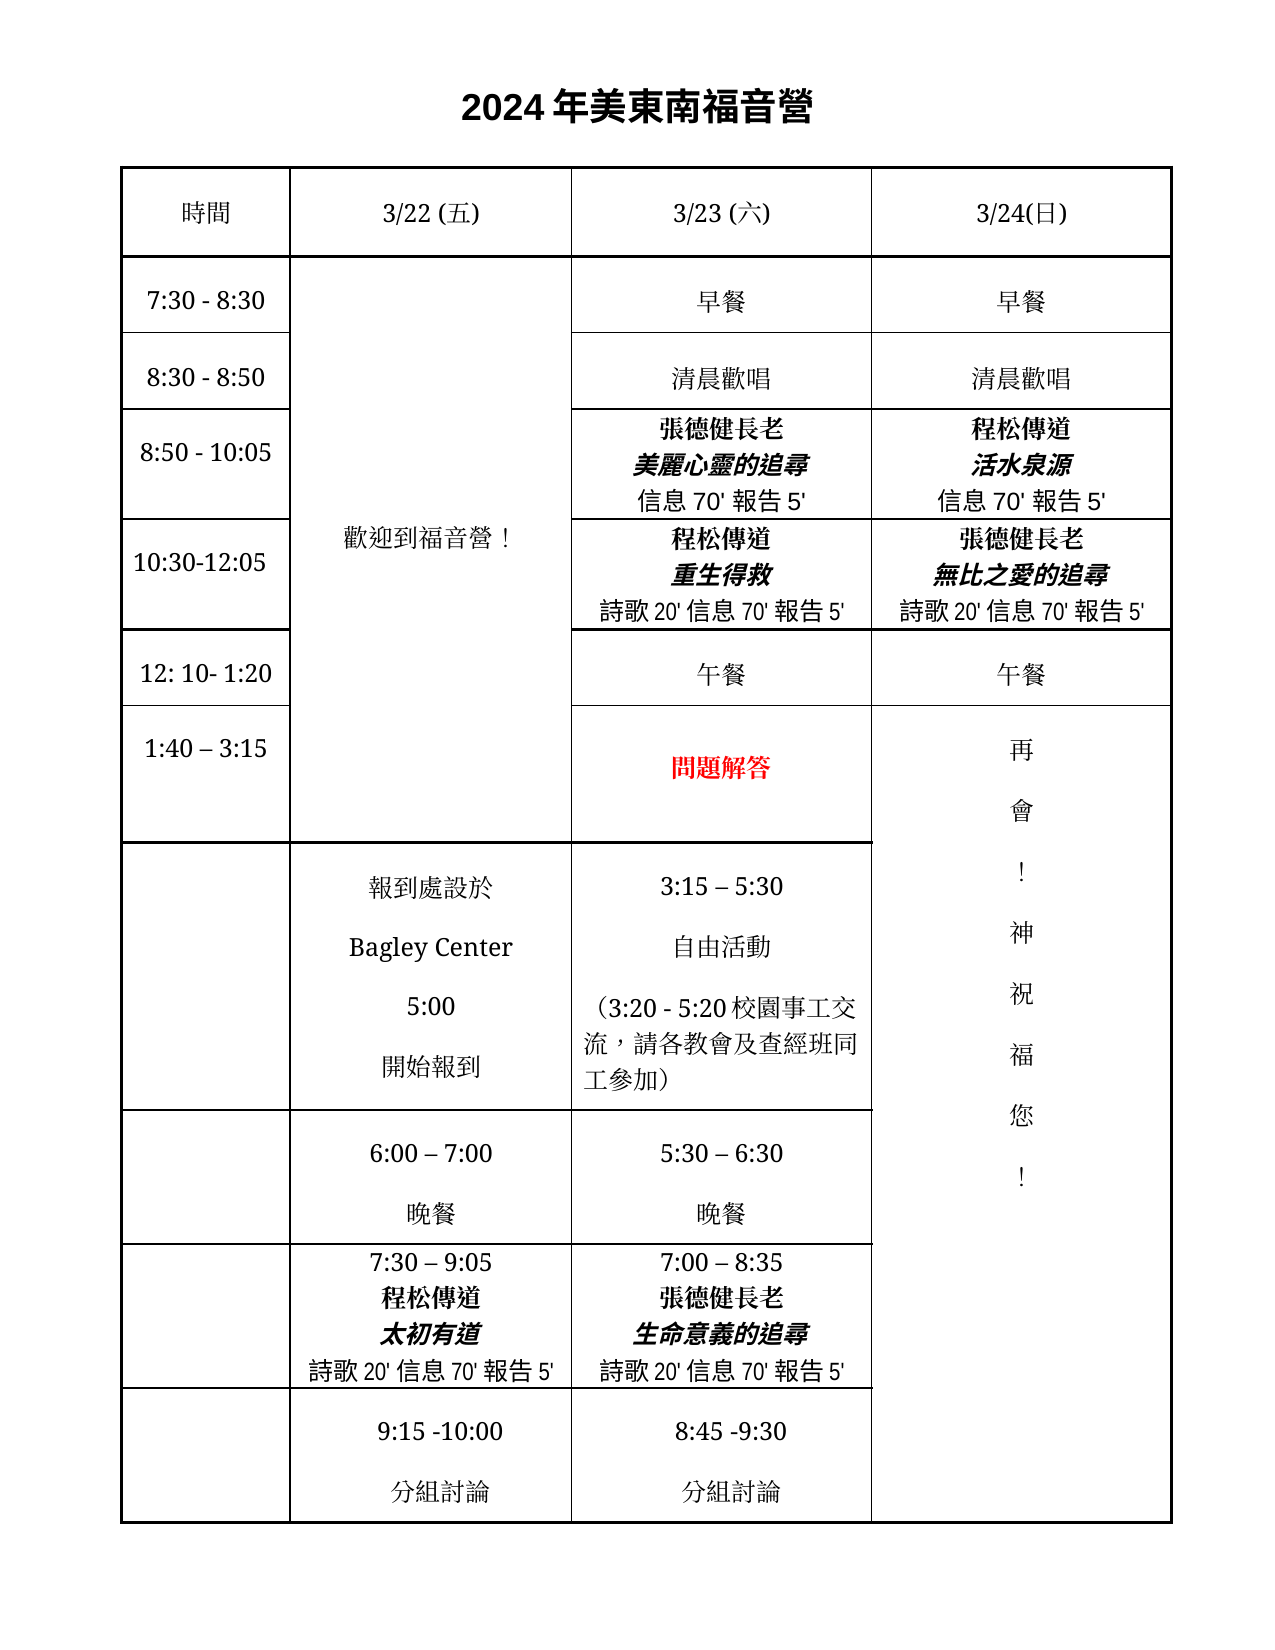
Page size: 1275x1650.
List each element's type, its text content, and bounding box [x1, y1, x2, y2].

table_cell [123, 1111, 289, 1243]
table_header 3/23 (六) [572, 169, 871, 255]
table_cell 程松傳道 活水泉源 信息70' 報告5' [872, 410, 1170, 518]
table_cell 3:15 – 5:30 自由活動 （3:20 - 5:20校園事工交流，請各教會及查經班同工參加） [572, 844, 871, 1109]
table_header 3/24(日) [872, 169, 1170, 255]
table_cell [123, 1389, 289, 1521]
table_cell 程松傳道 重生得救 詩歌20' 信息70' 報告5' [572, 520, 871, 628]
table_cell 早餐 [572, 258, 871, 331]
table_cell 張德健長老 美麗心靈的追尋 信息70' 報告5' [572, 410, 871, 518]
table_cell 12: 10- 1:20 [123, 631, 289, 704]
table_cell 8:45 -9:30 分組討論 [572, 1389, 871, 1521]
table_cell [123, 1245, 289, 1387]
table_cell 9:15 -10:00 分組討論 [291, 1389, 571, 1521]
table_cell 8:50 - 10:05 [123, 410, 289, 518]
table_cell 7:30 - 8:30 [123, 258, 289, 331]
table_cell 7:30 – 9:05 程松傳道 太初有道 詩歌20' 信息70' 報告5' [291, 1245, 571, 1387]
table_cell 1:40 – 3:15 [123, 706, 289, 841]
table_cell 早餐 [872, 258, 1170, 331]
table_cell 8:30 - 8:50 [123, 333, 289, 408]
table_cell 午餐 [872, 631, 1170, 704]
table_cell 10:30-12:05 [123, 520, 289, 628]
table_cell 6:00 – 7:00 晚餐 [291, 1111, 571, 1243]
table_cell 清晨歡唱 [872, 333, 1170, 408]
table_cell 報到處設於 Bagley Center 5:00 開始報到 [291, 844, 571, 1109]
table_header 3/22 (五) [291, 169, 571, 255]
table_cell 清晨歡唱 [572, 333, 871, 408]
table_header 時間 [123, 169, 289, 255]
subtitle 2024年美東南福音營 [90, 77, 1185, 132]
table_cell 問題解答 [572, 706, 871, 841]
table_cell 再 會 ！ 神 祝 福 您 ！ [872, 706, 1170, 1521]
table_cell 午餐 [572, 631, 871, 704]
table_cell 歡迎到福音營！ [291, 258, 571, 841]
table_cell [123, 844, 289, 1109]
table_cell 5:30 – 6:30 晚餐 [572, 1111, 871, 1243]
table_cell 7:00 – 8:35 張德健長老 生命意義的追尋 詩歌20' 信息70' 報告5' [572, 1245, 871, 1387]
table_cell 張德健長老 無比之愛的追尋 詩歌20' 信息70' 報告5' [872, 520, 1170, 628]
